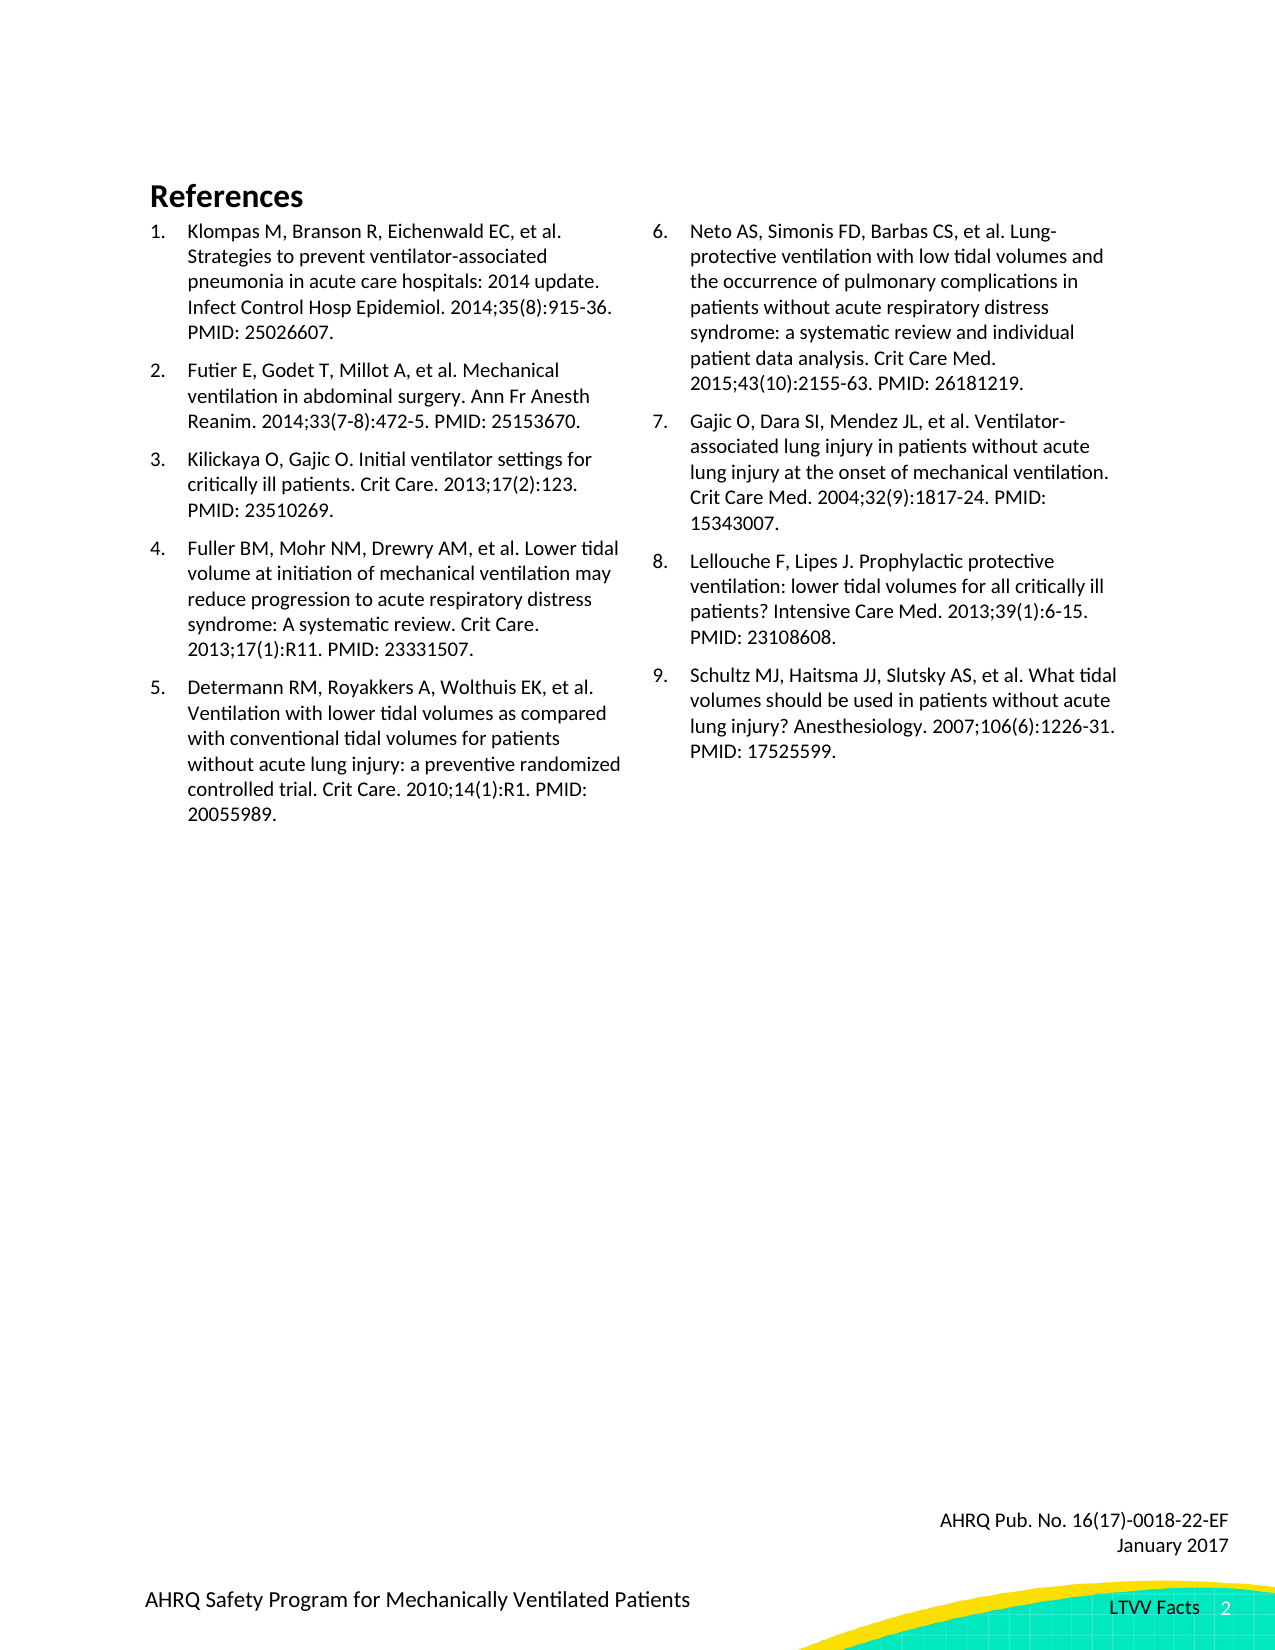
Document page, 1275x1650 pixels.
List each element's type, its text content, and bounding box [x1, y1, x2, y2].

list Fuller BM, Mohr NM, Drewry AM, et al. Lower tidal volume at initiation of mechanical ventilation may reduce progression to acute respiratory distress syndrome: A systematic review. Crit Care. 2013;17(1):R11. PMID: 23331507. [150, 535, 622, 662]
subtitle References [150, 175, 1125, 216]
list Lellouche F, Lipes J. Prophylactic protective ventilation: lower tidal volumes for all critically ill patients? Intensive Care Med. 2013;39(1):6-15. PMID: 23108608. [652, 548, 1125, 649]
list Determann RM, Royakkers A, Wolthuis EK, et al. Ventilation with lower tidal volumes as compared with conventional tidal volumes for patients without acute lung injury: a preventive randomized controlled trial. Crit Care. 2010;14(1):R1. PMID: 20055989. [150, 674, 622, 827]
list Klompas M, Branson R, Eichenwald EC, et al. Strategies to prevent ventilator-associated pneumonia in acute care hospitals: 2014 update. Infect Control Hosp Epidemiol. 2014;35(8):915-36. PMID: 25026607. [150, 218, 622, 345]
list Schultz MJ, Haitsma JJ, Slutsky AS, et al. What tidal volumes should be used in patients without acute lung injury? Anesthesiology. 2007;106(6):1226-31. PMID: 17525599. [652, 662, 1125, 764]
list Neto AS, Simonis FD, Barbas CS, et al. Lung-protective ventilation with low tidal volumes and the occurrence of pulmonary complications in patients without acute respiratory distress syndrome: a systematic review and individual patient data analysis. Crit Care Med. 2015;43(10):2155-63. PMID: 26181219. [652, 218, 1125, 396]
list Futier E, Godet T, Millot A, et al. Mechanical ventilation in abdominal surgery. Ann Fr Anesth Reanim. 2014;33(7-8):472-5. PMID: 25153670. [150, 357, 622, 434]
list Kilickaya O, Gajic O. Initial ventilator settings for critically ill patients. Crit Care. 2013;17(2):123. PMID: 23510269. [150, 446, 622, 522]
list Gajic O, Dara SI, Mendez JL, et al. Ventilator-associated lung injury in patients without acute lung injury at the onset of mechanical ventilation. Crit Care Med. 2004;32(9):1817-24. PMID: 15343007. [652, 408, 1125, 535]
picture [11, 1571, 1275, 1650]
